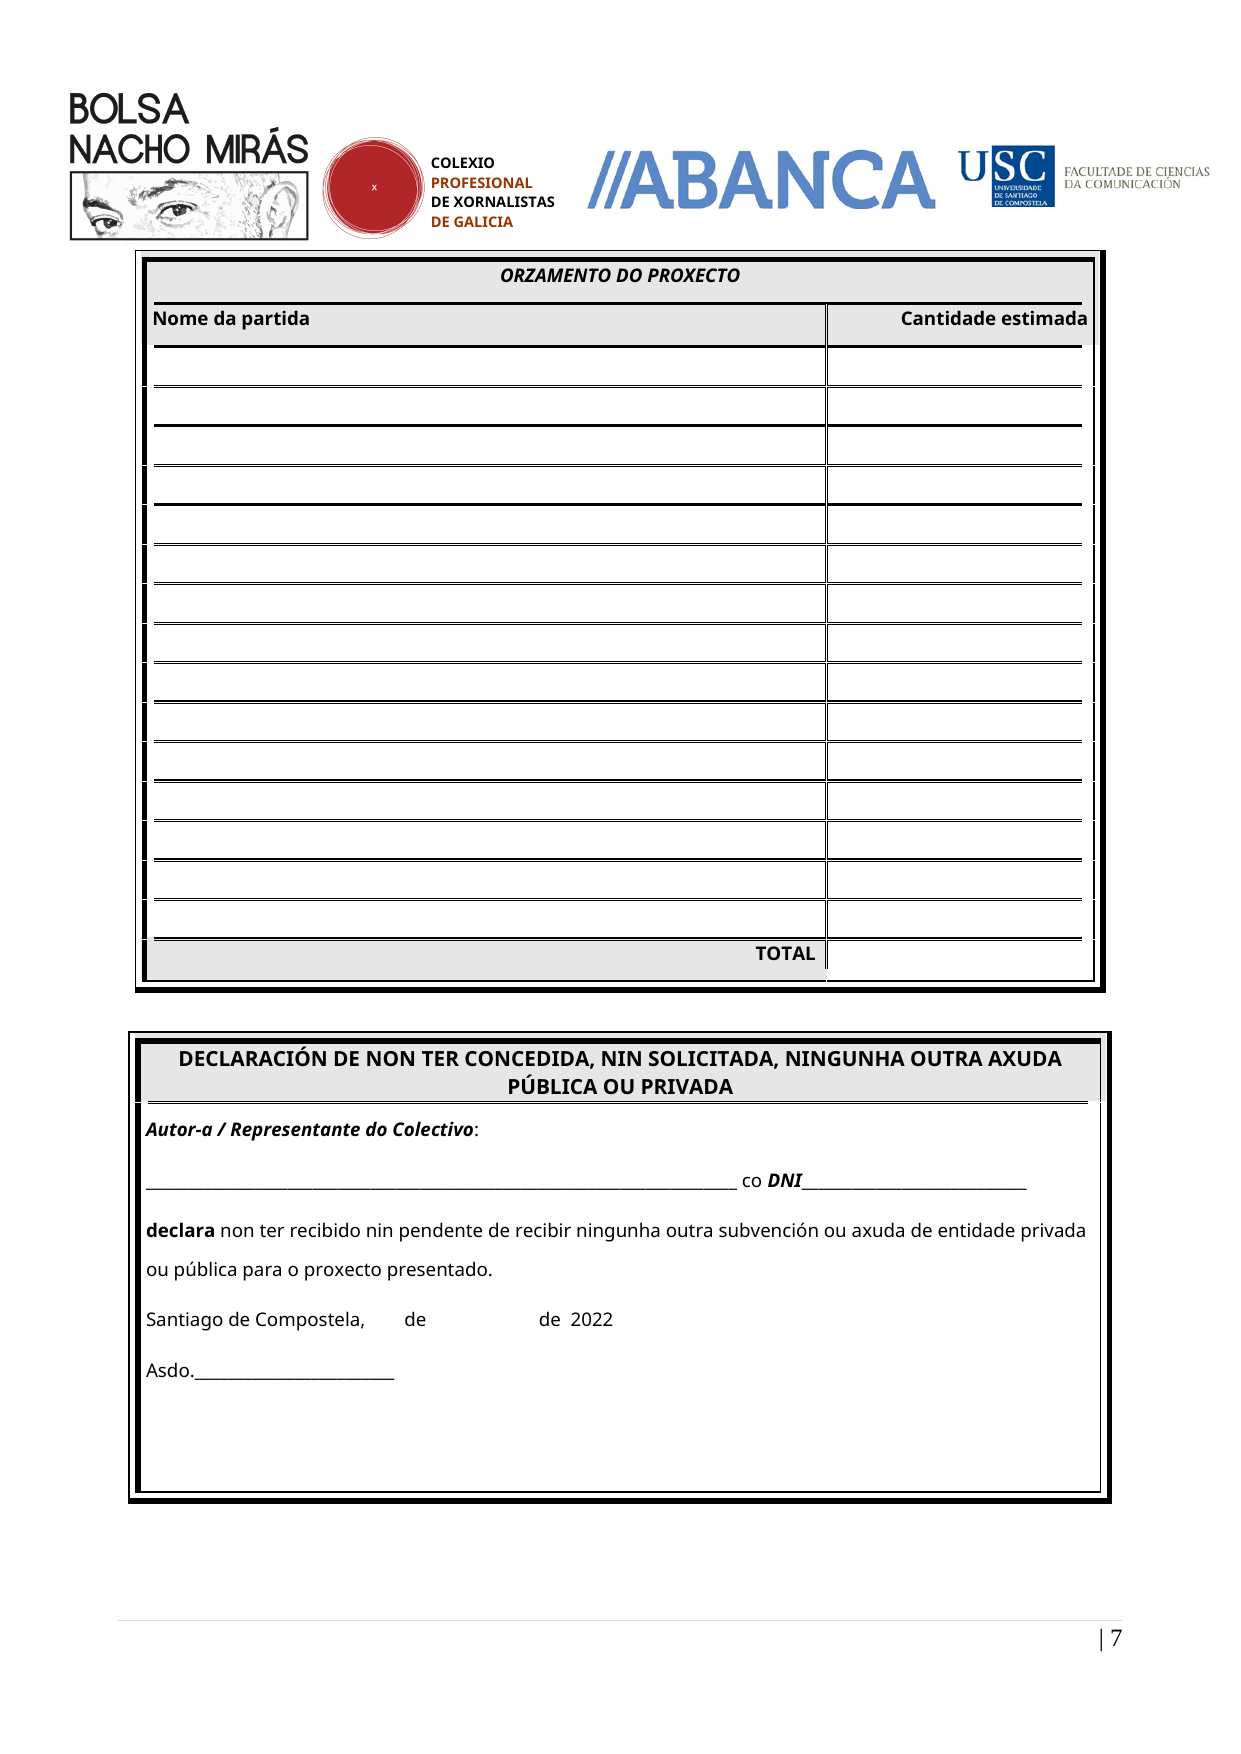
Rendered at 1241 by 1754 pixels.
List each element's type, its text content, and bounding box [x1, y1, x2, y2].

table_cell [147, 464, 825, 503]
table_cell [141, 740, 827, 779]
table_cell [147, 424, 825, 463]
table_cell [828, 424, 1093, 463]
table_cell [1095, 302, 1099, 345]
table_cell [828, 858, 1094, 898]
table_cell [147, 543, 825, 582]
table_cell [827, 582, 1099, 621]
table_cell [828, 700, 1094, 740]
table_cell [1095, 464, 1099, 503]
table_cell [1095, 543, 1099, 582]
table_cell [1095, 345, 1099, 384]
table_cell [827, 819, 1099, 858]
table_cell [828, 385, 1094, 424]
table_cell [147, 385, 825, 424]
table_cell [1095, 937, 1099, 980]
table_cell [1095, 424, 1099, 463]
table_cell [147, 345, 825, 384]
table_cell [147, 621, 825, 661]
table_cell TOTAL [147, 937, 827, 980]
table_cell [828, 543, 1094, 582]
table_cell [1095, 700, 1099, 740]
table_cell [827, 937, 1094, 980]
table_cell [827, 898, 1099, 937]
table_cell [828, 779, 1094, 819]
table_cell [827, 740, 1099, 779]
table_header ORZAMENTO DO PROXECTO [141, 251, 1099, 302]
table_cell Nome da partida [147, 302, 825, 345]
table_cell [1095, 385, 1099, 424]
table_cell [1095, 621, 1099, 661]
table_cell [141, 661, 827, 700]
table_header DECLARACIÓN DE NON TER CONCEDIDA, NIN SOLICITADA, NINGUNHA OUTRA AXUDA PÚBLICA OU PRIVADA [135, 1033, 1106, 1101]
table_cell [141, 898, 827, 937]
table_cell [1095, 858, 1099, 898]
table_cell [147, 779, 825, 819]
table_cell [141, 819, 827, 858]
table_cell [828, 464, 1094, 503]
picture [320, 135, 427, 241]
picture [582, 144, 1211, 209]
table_cell [828, 345, 1093, 384]
table_cell [828, 621, 1094, 661]
table_cell [147, 858, 825, 898]
table_cell [141, 503, 825, 542]
table_cell Cantidade estimada [828, 302, 1093, 345]
table_cell [828, 503, 1099, 542]
table_cell [1095, 779, 1099, 819]
table_cell [141, 582, 827, 621]
table_cell [827, 661, 1099, 700]
table_cell Autor-a / Representante do Colectivo: _______________________________________________________________________ co DNI___________________________ declara non ter recibido nin pendente de recibir ningunha outra subvención ou axuda de entidade privada ou pública para o proxecto presentado. Santiago de Compostela, de de 2022 Asdo.________________________ [135, 1101, 1106, 1491]
picture [64, 85, 311, 248]
table_cell [147, 700, 825, 740]
